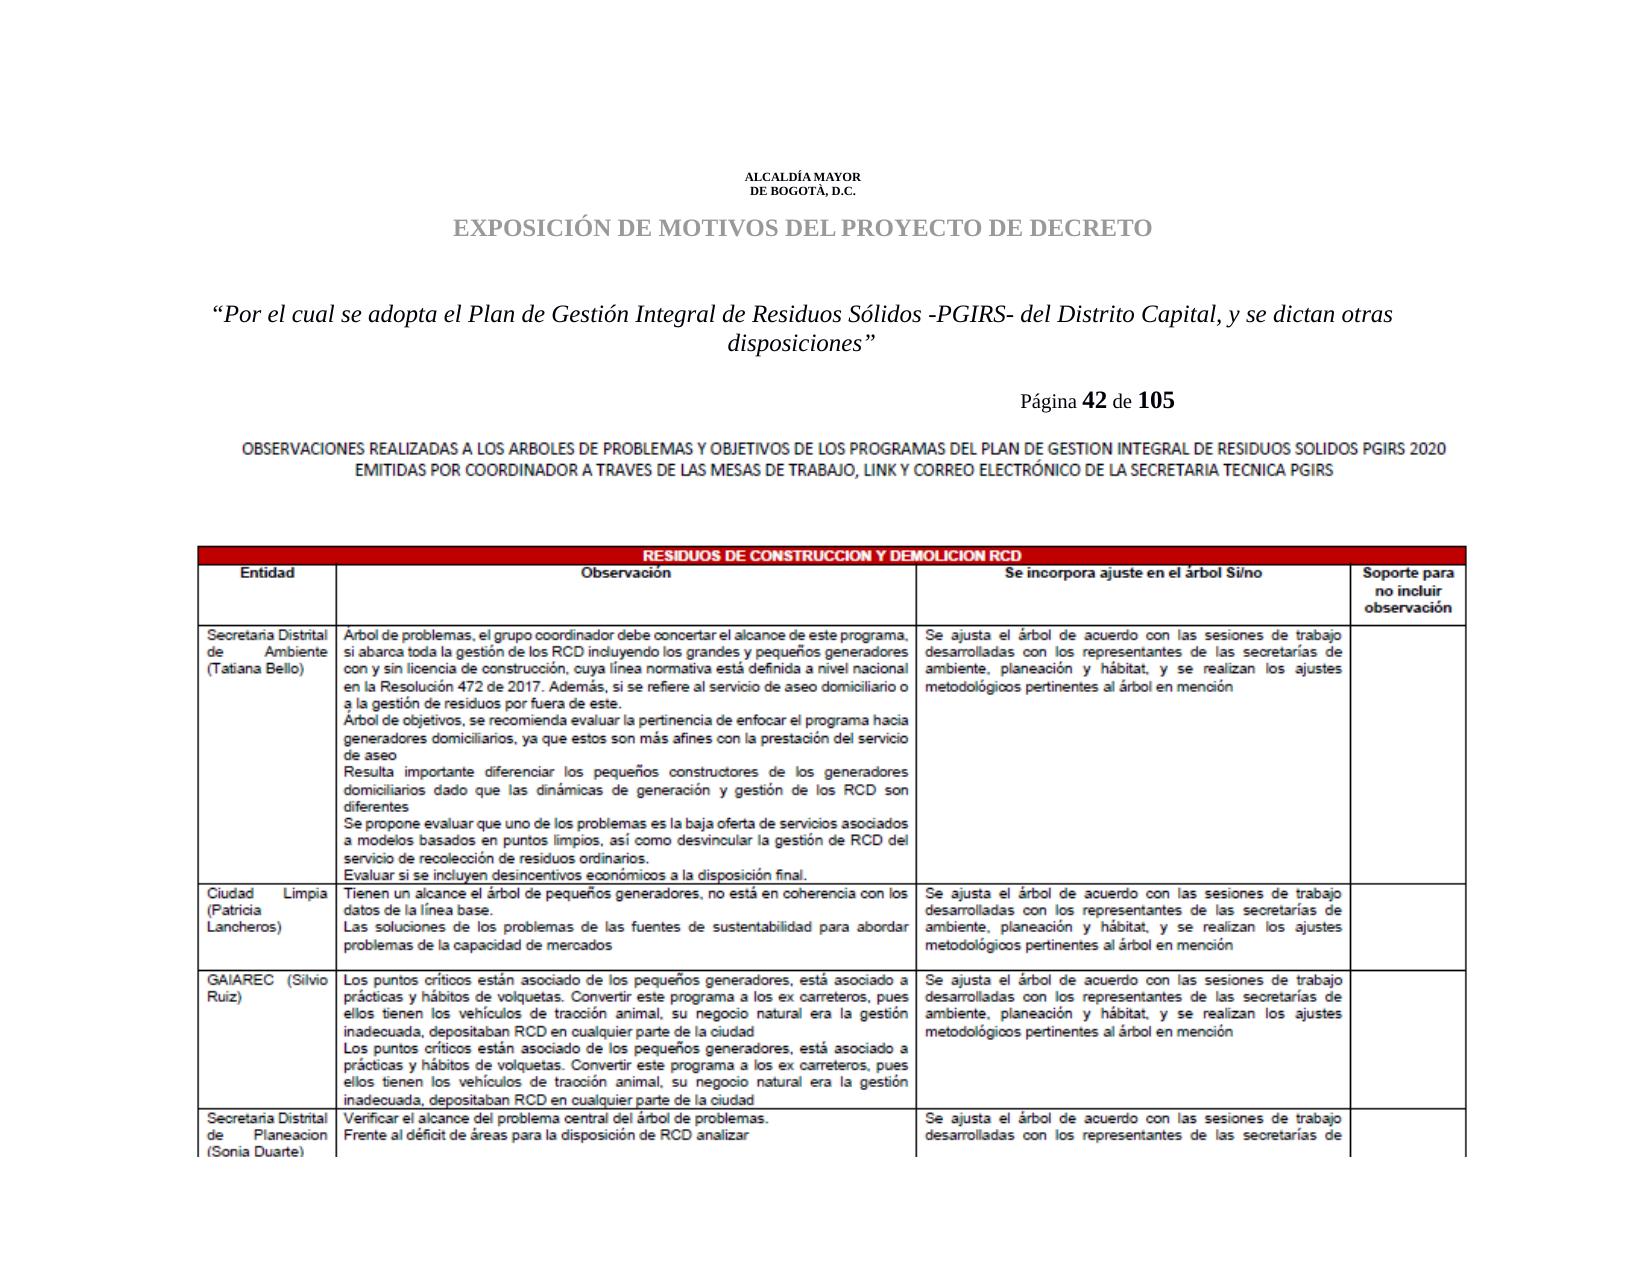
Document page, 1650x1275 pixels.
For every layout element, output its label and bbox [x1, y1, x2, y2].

picture [177, 430, 1480, 1157]
